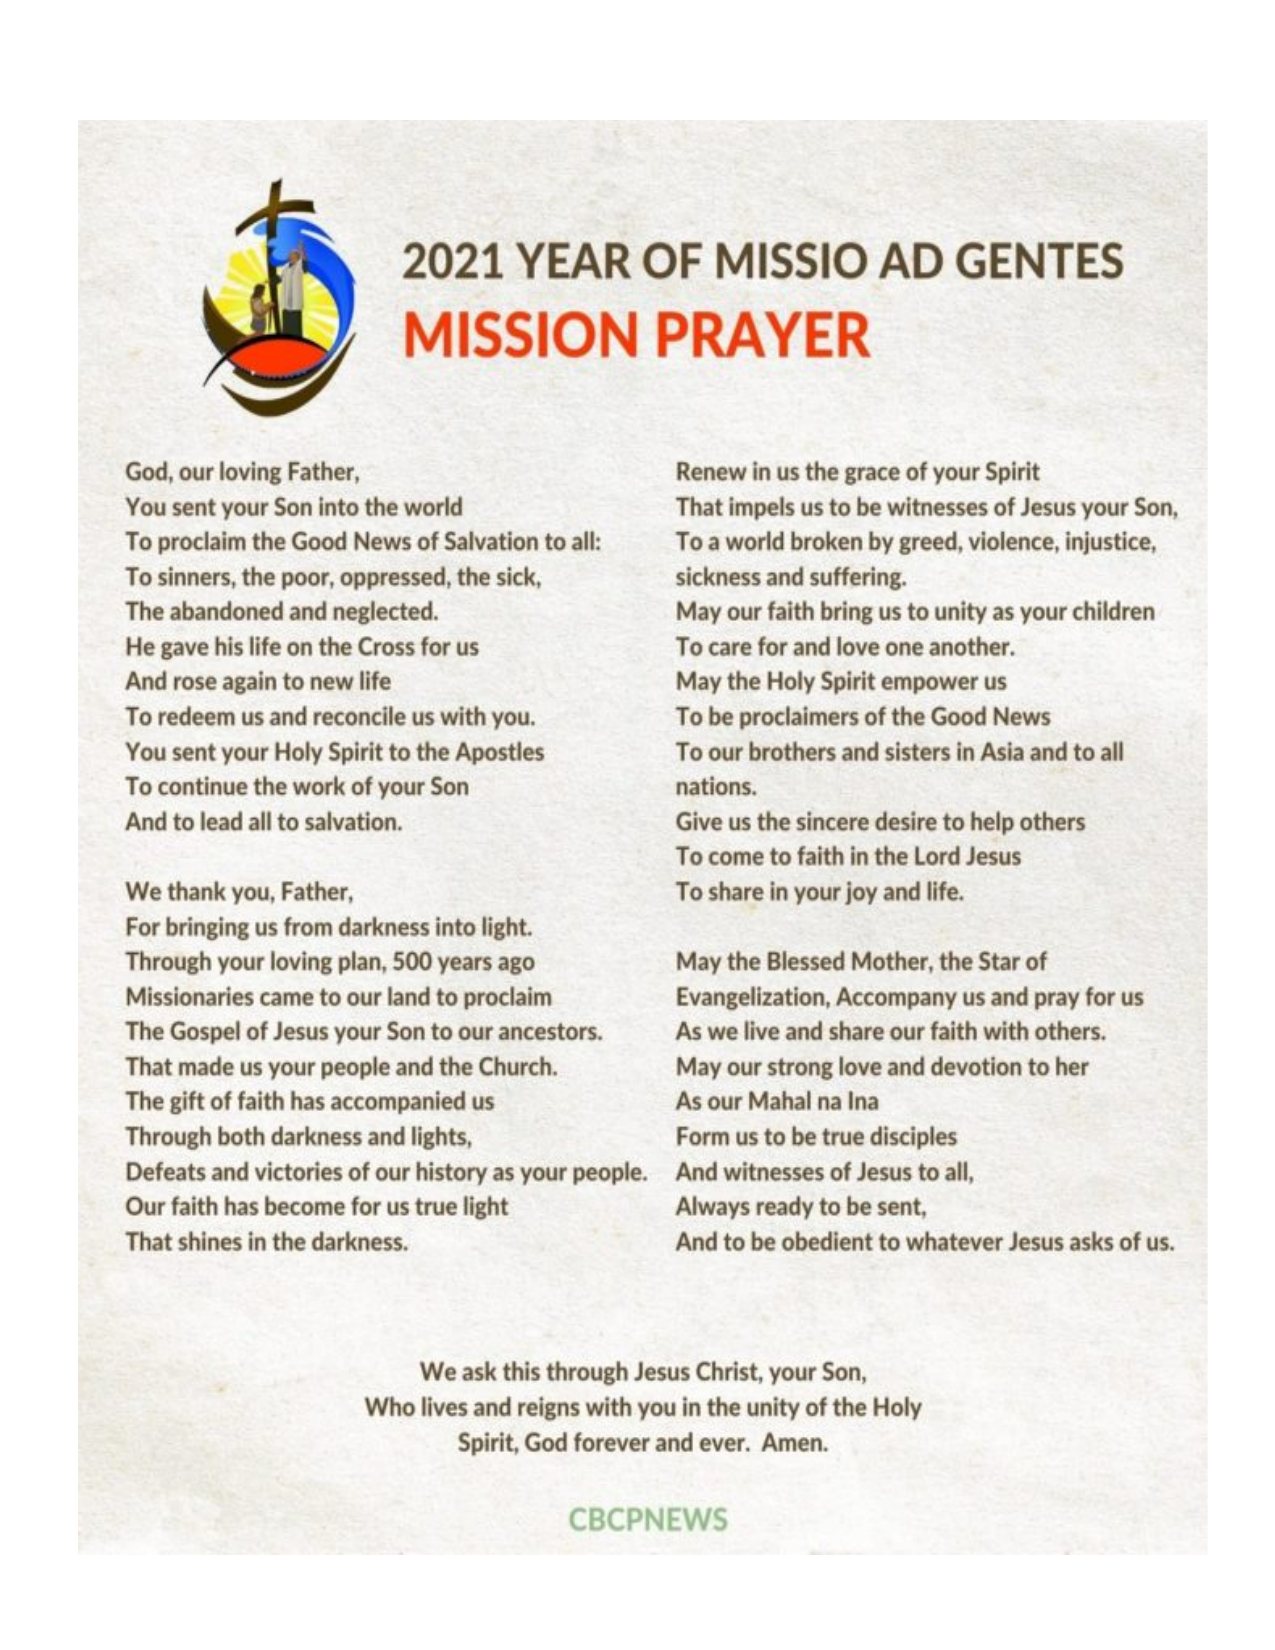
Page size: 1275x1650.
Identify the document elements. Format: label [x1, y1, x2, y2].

picture [78, 120, 1208, 1555]
